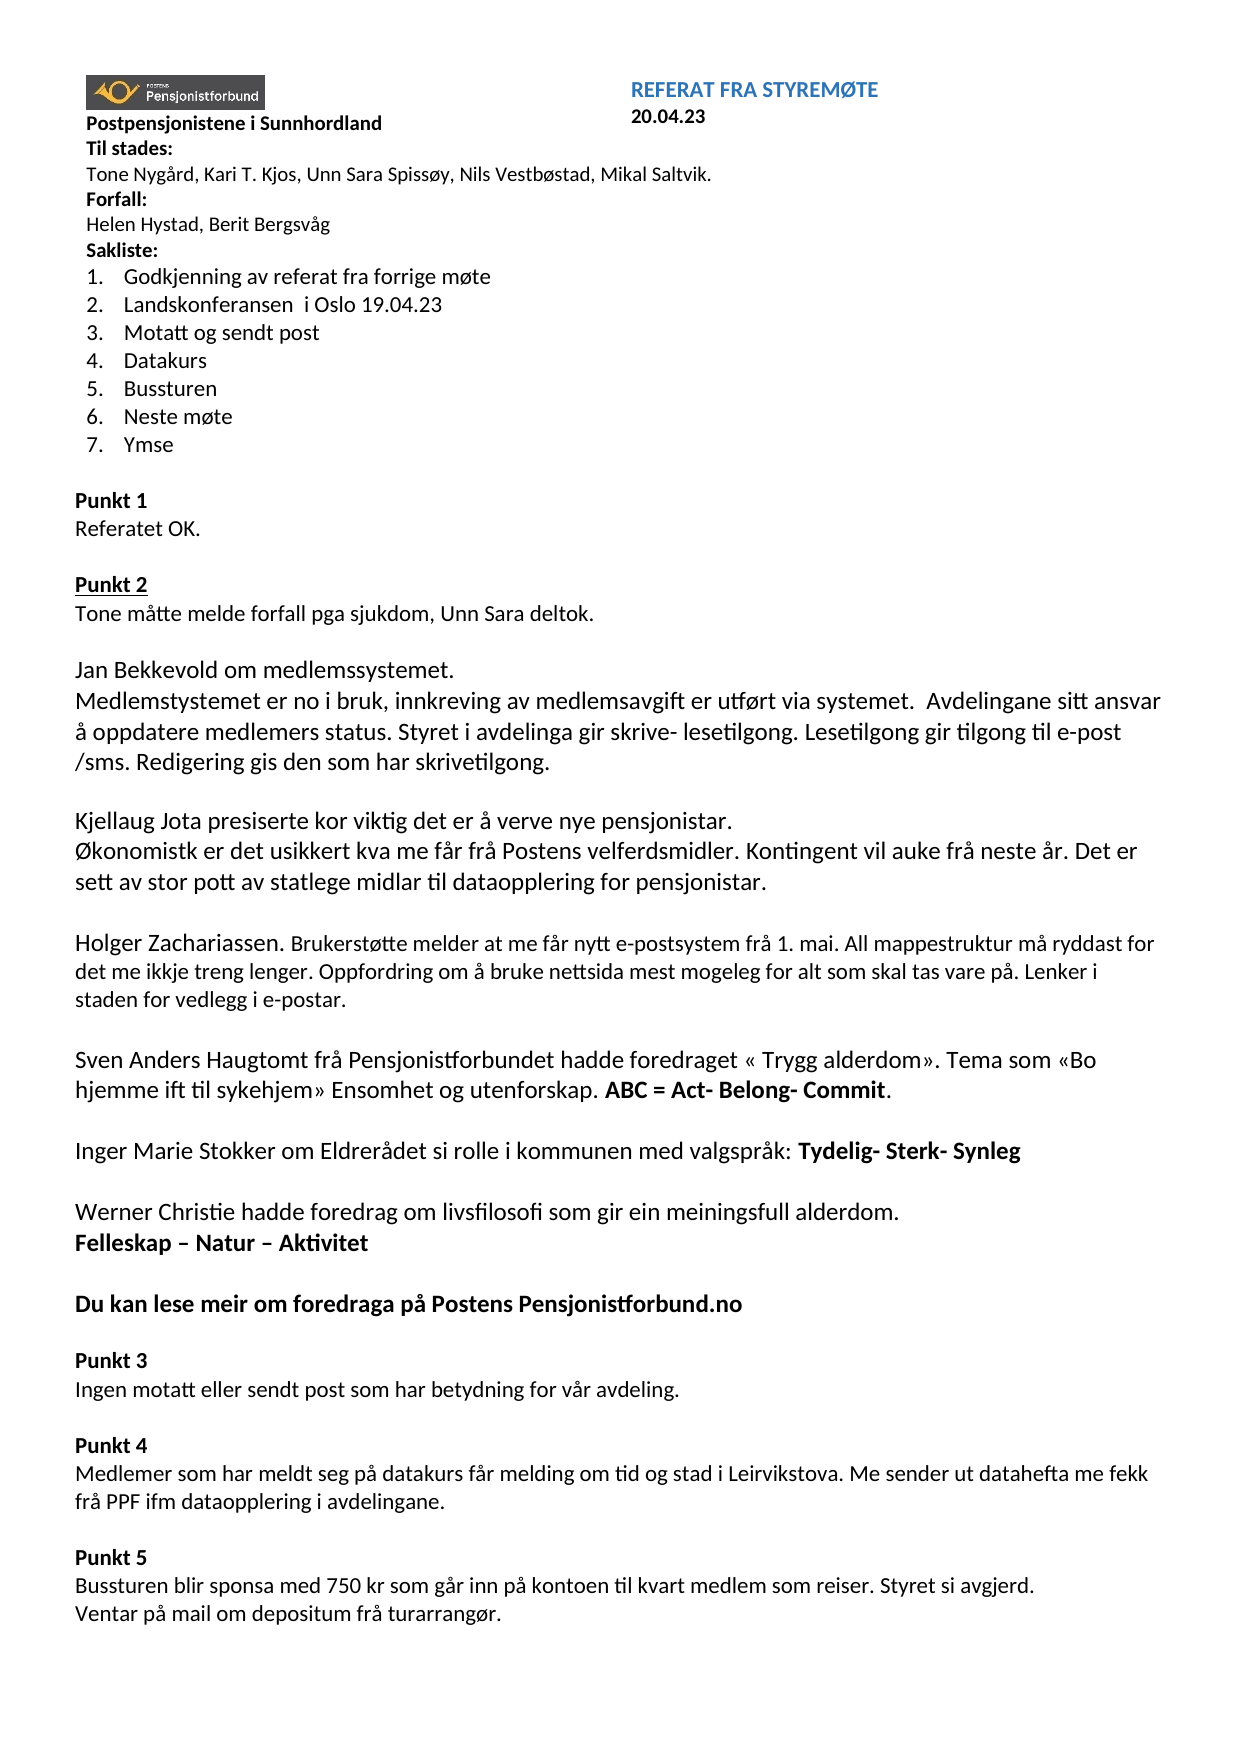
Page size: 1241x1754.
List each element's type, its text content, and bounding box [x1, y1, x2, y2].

text Sven Anders Haugtomt frå Pensjonistforbundet hadde foredraget « Trygg alderdom». Tema som «Bo hjemme ift til sykehjem» Ensomhet og utenforskap. ABC = Act- Belong- Commit. [75, 1044, 1165, 1105]
table_header REFERAT FRA STYREMØTE 20.04.23 [620, 75, 1164, 135]
text Holger Zachariassen. Brukerstøtte melder at me får nytt e-postsystem frå 1. mai. All mappestruktur må ryddast for det me ikkje treng lenger. Oppfordring om å bruke nettsida mest mogeleg for alt som skal tas vare på. Lenker i staden for vedlegg i e-postar. [75, 927, 1165, 1013]
picture [86, 75, 265, 110]
text Tone måtte melde forfall pga sjukdom, Unn Sara deltok. [75, 599, 1165, 627]
text Inger Marie Stokker om Eldrerådet si rolle i kommunen med valgspråk: Tydelig- Sterk- Synleg [75, 1136, 1165, 1166]
text Bussturen blir sponsa med 750 kr som går inn på kontoen til kvart medlem som reiser. Styret si avgjerd. [75, 1571, 1165, 1599]
text Jan Bekkevold om medlemssystemet. [75, 655, 1165, 685]
text Punkt 4 [75, 1431, 1165, 1459]
text Ingen motatt eller sendt post som har betydning for vår avdeling. [75, 1375, 1165, 1403]
text Punkt 2 [75, 571, 1165, 599]
text Kjellaug Jota presiserte kor viktig det er å verve nye pensjonistar. [75, 805, 1165, 835]
text Økonomistk er det usikkert kva me får frå Postens velferdsmidler. Kontingent vil auke frå neste år. Det er sett av stor pott av statlege midlar til dataopplering for pensjonistar. [75, 835, 1165, 896]
text Referatet OK. [75, 514, 1165, 543]
table_cell Til stades: Tone Nygård, Kari T. Kjos, Unn Sara Spissøy, Nils Vestbøstad, Mikal Saltvik. Forfall: Helen Hystad, Berit Bergsvåg Sakliste: [75, 135, 1164, 262]
text Punkt 1 [75, 487, 1165, 514]
text Punkt 5 [75, 1543, 1165, 1571]
text Felleskap – Natur – Aktivitet [75, 1227, 1165, 1258]
text Du kan lese meir om foredraga på Postens Pensjonistforbund.no [75, 1288, 1165, 1319]
table_header Postpensjonistene i Sunnhordland [75, 75, 619, 135]
table_cell Godkjenning av referat fra forrige møte Landskonferansen i Oslo 19.04.23 Motatt og sendt post Datakurs Bussturen Neste møte Ymse [75, 263, 1164, 458]
text Werner Christie hadde foredrag om livsfilosofi som gir ein meiningsfull alderdom. [75, 1197, 1165, 1227]
text Medlemer som har meldt seg på datakurs får melding om tid og stad i Leirvikstova. Me sender ut datahefta me fekk frå PPF ifm dataopplering i avdelingane. [75, 1459, 1165, 1515]
text Punkt 3 [75, 1347, 1165, 1375]
text Medlemstystemet er no i bruk, innkreving av medlemsavgift er utført via systemet. Avdelingane sitt ansvar å oppdatere medlemers status. Styret i avdelinga gir skrive- lesetilgong. Lesetilgong gir tilgong til e-post /sms. Redigering gis den som har skrivetilgong. [75, 685, 1165, 777]
text Ventar på mail om depositum frå turarrangør. [75, 1599, 1165, 1627]
